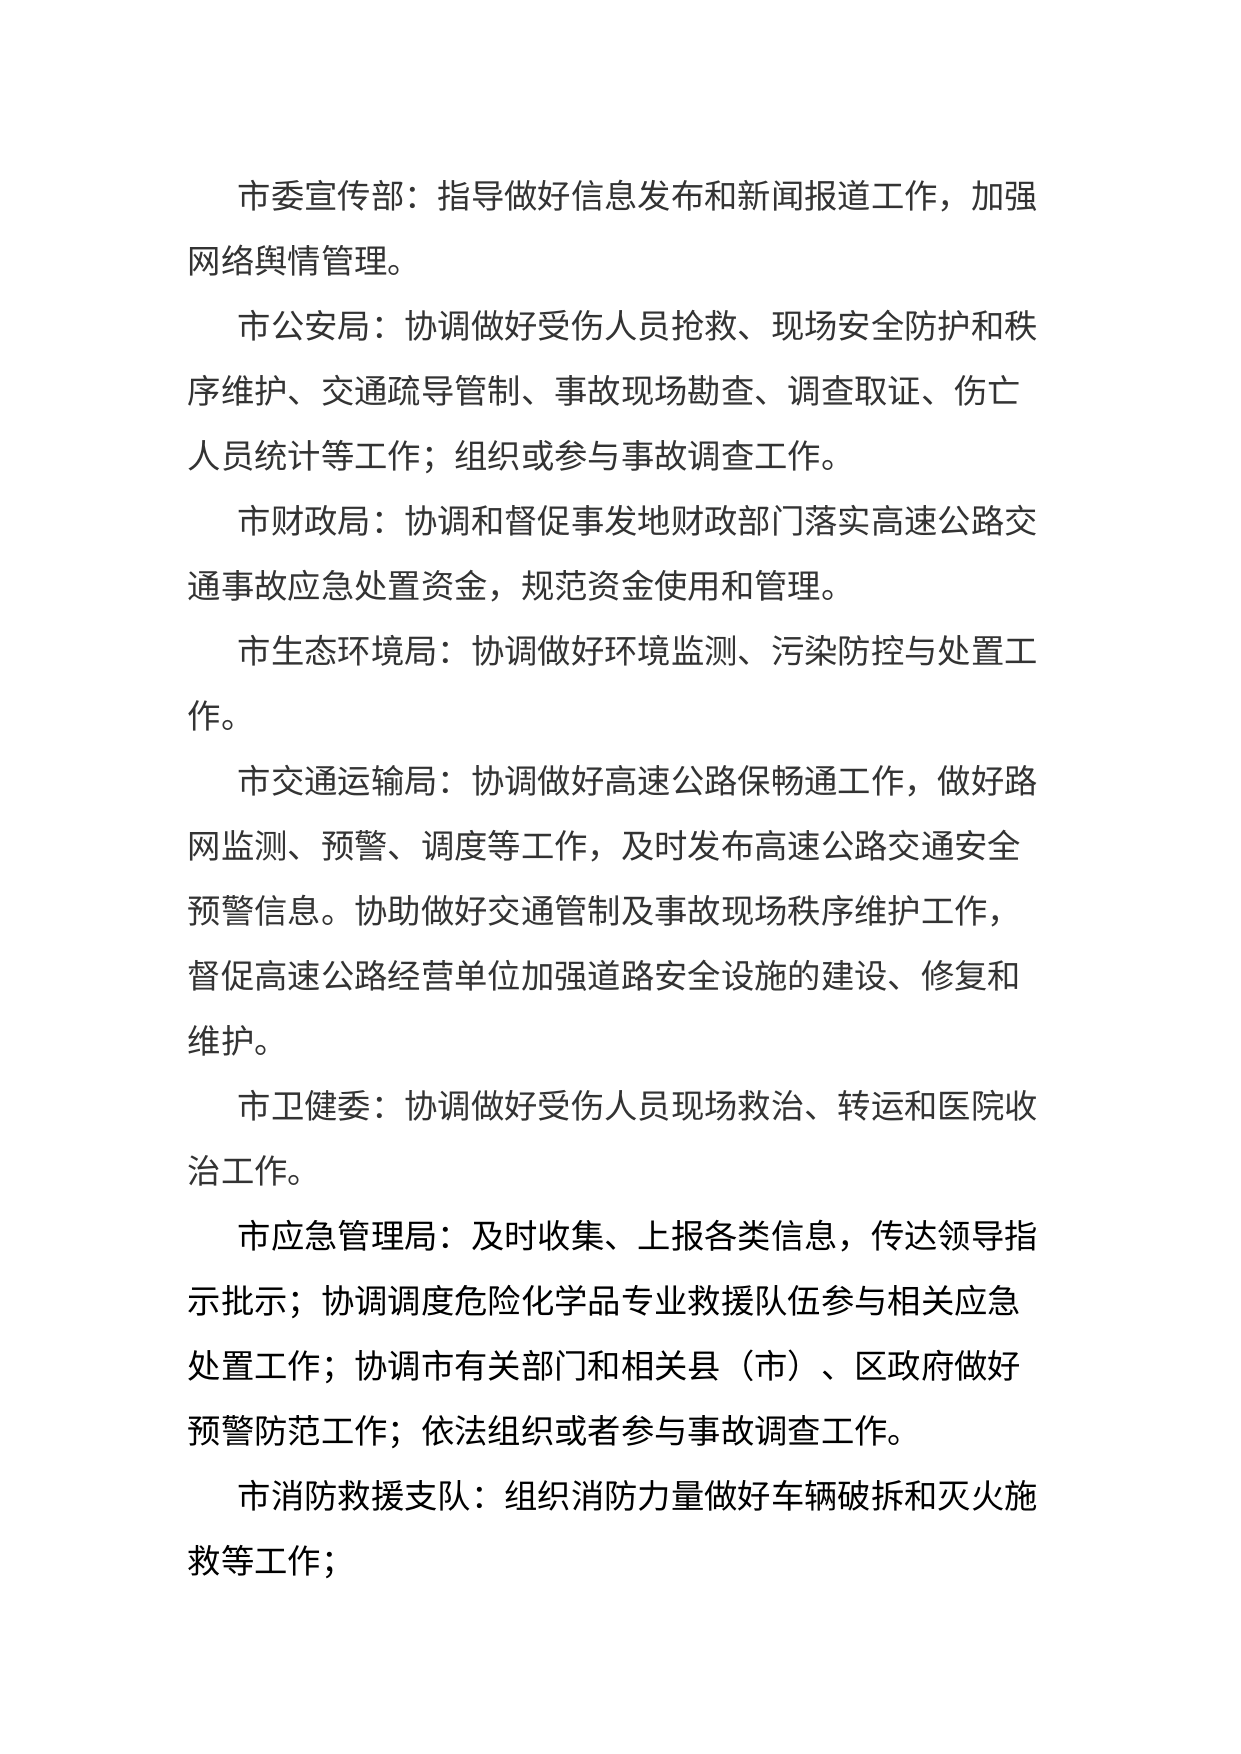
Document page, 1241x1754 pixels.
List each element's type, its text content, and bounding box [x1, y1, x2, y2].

text 市生态环境局：协调做好环境监测、污染防控与处置工作。 [187, 617, 1053, 747]
text 市公安局：协调做好受伤人员抢救、现场安全防护和秩序维护、交通疏导管制、事故现场勘查、调查取证、伤亡人员统计等工作；组织或参与事故调查工作。 [187, 292, 1053, 487]
text 市财政局：协调和督促事发地财政部门落实高速公路交通事故应急处置资金，规范资金使用和管理。 [187, 487, 1053, 617]
text 市消防救援支队：组织消防力量做好车辆破拆和灭火施救等工作； [187, 1462, 1053, 1592]
text 市应急管理局：及时收集、上报各类信息，传达领导指示批示；协调调度危险化学品专业救援队伍参与相关应急处置工作；协调市有关部门和相关县（市）、区政府做好预警防范工作；依法组织或者参与事故调查工作。 [187, 1202, 1053, 1462]
text 市委宣传部：指导做好信息发布和新闻报道工作，加强网络舆情管理。 [187, 162, 1053, 292]
text 市卫健委：协调做好受伤人员现场救治、转运和医院收治工作。 [187, 1072, 1053, 1202]
text 市交通运输局：协调做好高速公路保畅通工作，做好路网监测、预警、调度等工作，及时发布高速公路交通安全预警信息。协助做好交通管制及事故现场秩序维护工作，督促高速公路经营单位加强道路安全设施的建设、修复和维护。 [187, 747, 1053, 1072]
